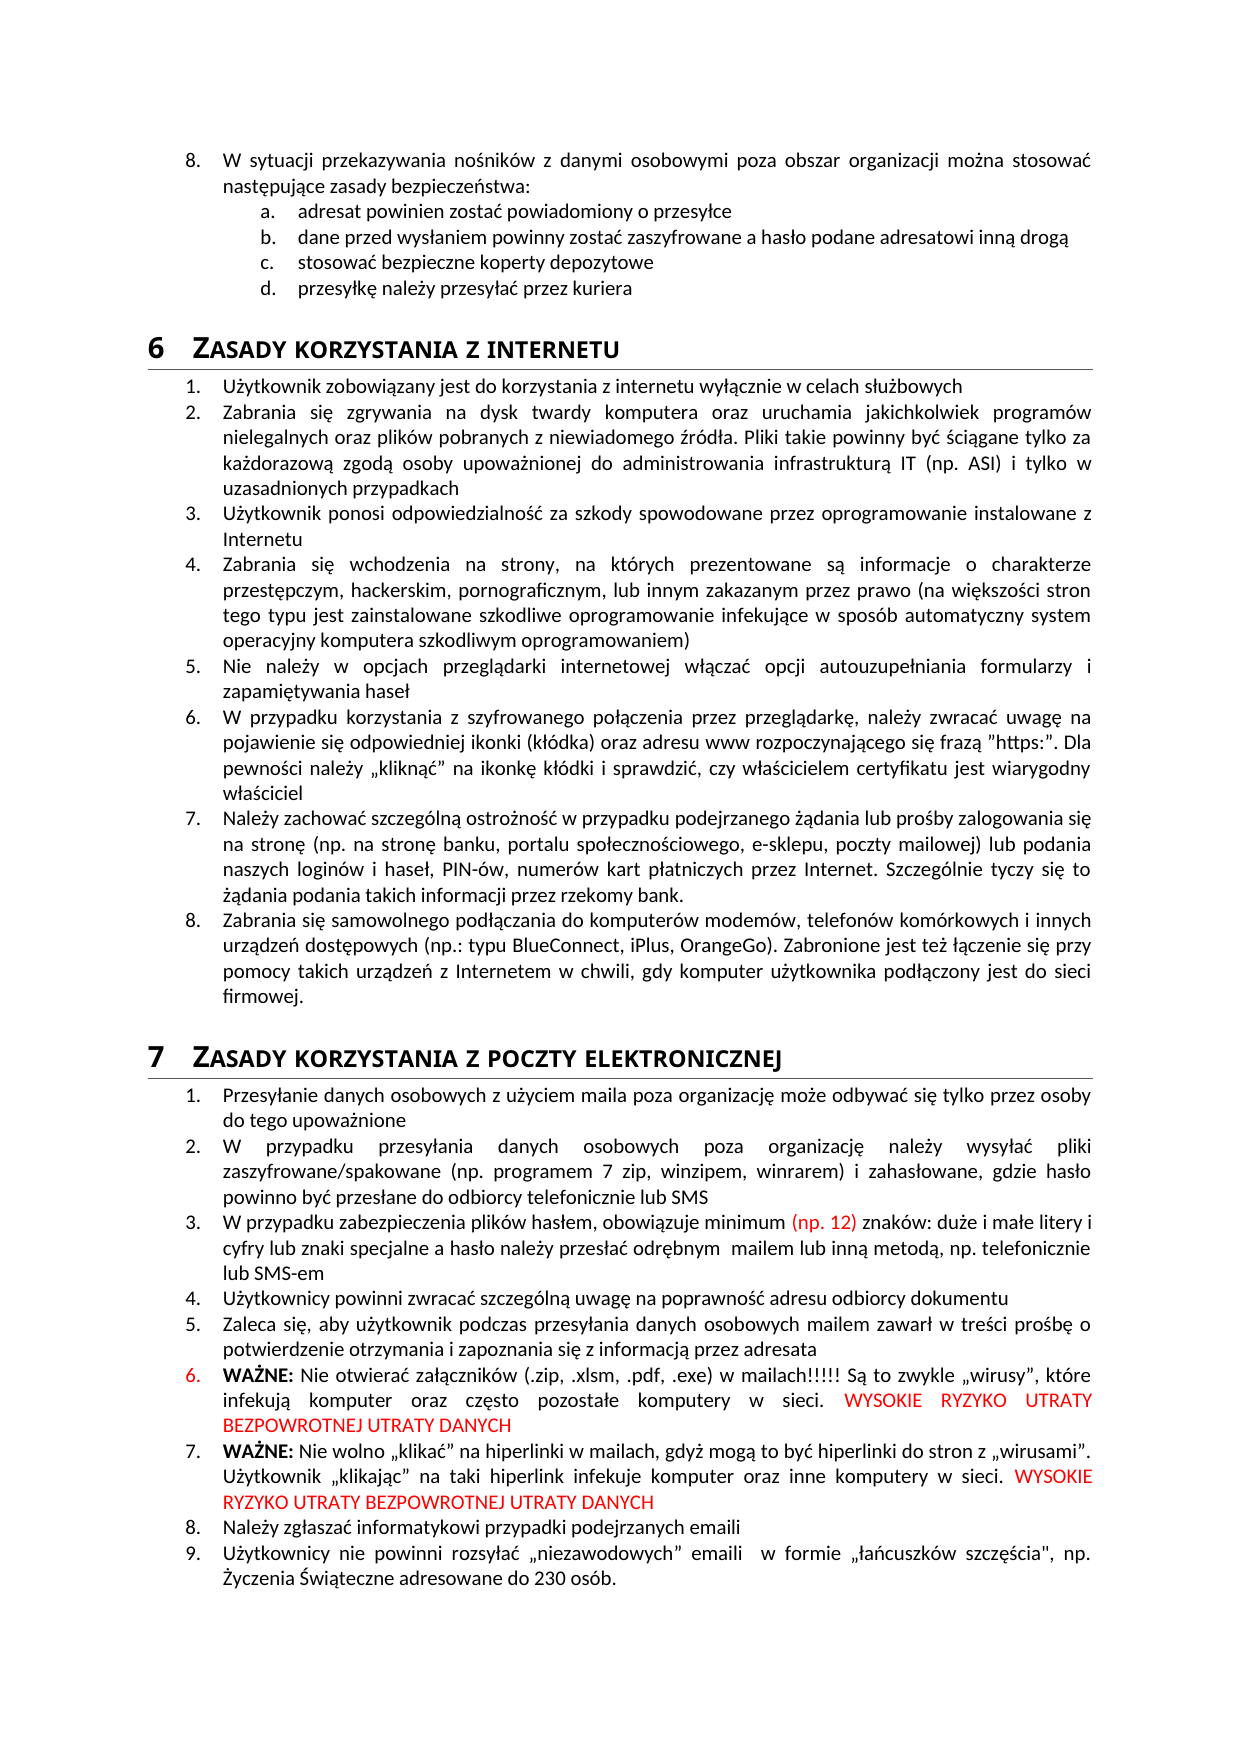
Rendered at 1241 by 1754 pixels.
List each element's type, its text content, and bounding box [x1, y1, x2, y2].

list Zabrania się zgrywania na dysk twardy komputera oraz uruchamia jakichkolwiek programów nielegalnych oraz plików pobranych z niewiadomego źródła. Pliki takie powinny być ściągane tylko za każdorazową zgodą osoby upoważnionej do administrowania infrastrukturą IT (np. ASI) i tylko w uzasadnionych przypadkach [185, 399, 1093, 501]
list adresat powinien zostać powiadomiony o przesyłce [260, 198, 1093, 224]
list Zaleca się, aby użytkownik podczas przesyłania danych osobowych mailem zawarł w treści prośbę o potwierdzenie otrzymania i zapoznania się z informacją przez adresata [185, 1311, 1093, 1362]
list Zabrania się samowolnego podłączania do komputerów modemów, telefonów komórkowych i innych urządzeń dostępowych (np.: typu BlueConnect, iPlus, OrangeGo). Zabronione jest też łączenie się przy pomocy takich urządzeń z Internetem w chwili, gdy komputer użytkownika podłączony jest do sieci firmowej. [185, 907, 1093, 1009]
list stosować bezpieczne koperty depozytowe [260, 249, 1093, 275]
list Przesyłanie danych osobowych z użyciem maila poza organizację może odbywać się tylko przez osoby do tego upoważnione [185, 1082, 1093, 1133]
list Użytkownik zobowiązany jest do korzystania z internetu wyłącznie w celach służbowych [185, 373, 1093, 399]
list Zabrania się wchodzenia na strony, na których prezentowane są informacje o charakterze przestępczym, hackerskim, pornograficznym, lub innym zakazanym przez prawo (na większości stron tego typu jest zainstalowane szkodliwe oprogramowanie infekujące w sposób automatyczny system operacyjny komputera szkodliwym oprogramowaniem) [185, 551, 1093, 653]
list W sytuacji przekazywania nośników z danymi osobowymi poza obszar organizacji można stosować następujące zasady bezpieczeństwa: [185, 148, 1093, 198]
list przesyłkę należy przesyłać przez kuriera [260, 275, 1093, 300]
list W przypadku przesyłania danych osobowych poza organizację należy wysyłać pliki zaszyfrowane/spakowane (np. programem 7 zip, winzipem, winrarem) i zahasłowane, gdzie hasło powinno być przesłane do odbiorcy telefonicznie lub SMS [185, 1133, 1093, 1209]
list Użytkownik ponosi odpowiedzialność za szkody spowodowane przez oprogramowanie instalowane z Internetu [185, 501, 1093, 551]
list WAŻNE: Nie wolno „klikać” na hiperlinki w mailach, gdyż mogą to być hiperlinki do stron z „wirusami”. Użytkownik „klikając” na taki hiperlink infekuje komputer oraz inne komputery w sieci. WYSOKIE RYZYKO UTRATY BEZPOWROTNEJ UTRATY DANYCH [185, 1438, 1093, 1514]
list Należy zgłaszać informatykowi przypadki podejrzanych emaili [185, 1514, 1093, 1540]
subtitle Zasady korzystania z poczty elektronicznej [148, 1036, 1093, 1078]
list Należy zachować szczególną ostrożność w przypadku podejrzanego żądania lub prośby zalogowania się na stronę (np. na stronę banku, portalu społecznościowego, e-sklepu, poczty mailowej) lub podania naszych loginów i haseł, PIN-ów, numerów kart płatniczych przez Internet. Szczególnie tyczy się to żądania podania takich informacji przez rzekomy bank. [185, 806, 1093, 907]
list Użytkownicy powinni zwracać szczególną uwagę na poprawność adresu odbiorcy dokumentu [185, 1286, 1093, 1311]
subtitle Zasady korzystania z internetu [148, 327, 1093, 369]
list W przypadku korzystania z szyfrowanego połączenia przez przeglądarkę, należy zwracać uwagę na pojawienie się odpowiedniej ikonki (kłódka) oraz adresu www rozpoczynającego się frazą ”https:”. Dla pewności należy „kliknąć” na ikonkę kłódki i sprawdzić, czy właścicielem certyfikatu jest wiarygodny właściciel [185, 704, 1093, 806]
list W przypadku zabezpieczenia plików hasłem, obowiązuje minimum (np. 12) znaków: duże i małe litery i cyfry lub znaki specjalne a hasło należy przesłać odrębnym mailem lub inną metodą, np. telefonicznie lub SMS-em [185, 1209, 1093, 1286]
list dane przed wysłaniem powinny zostać zaszyfrowane a hasło podane adresatowi inną drogą [260, 224, 1093, 249]
list WAŻNE: Nie otwierać załączników (.zip, .xlsm, .pdf, .exe) w mailach!!!!! Są to zwykle „wirusy”, które infekują komputer oraz często pozostałe komputery w sieci. WYSOKIE RYZYKO UTRATY BEZPOWROTNEJ UTRATY DANYCH [185, 1362, 1093, 1438]
list Użytkownicy nie powinni rozsyłać „niezawodowych” emaili w formie „łańcuszków szczęścia", np. Życzenia Świąteczne adresowane do 230 osób. [185, 1540, 1093, 1591]
list Nie należy w opcjach przeglądarki internetowej włączać opcji autouzupełniania formularzy i zapamiętywania haseł [185, 653, 1093, 704]
